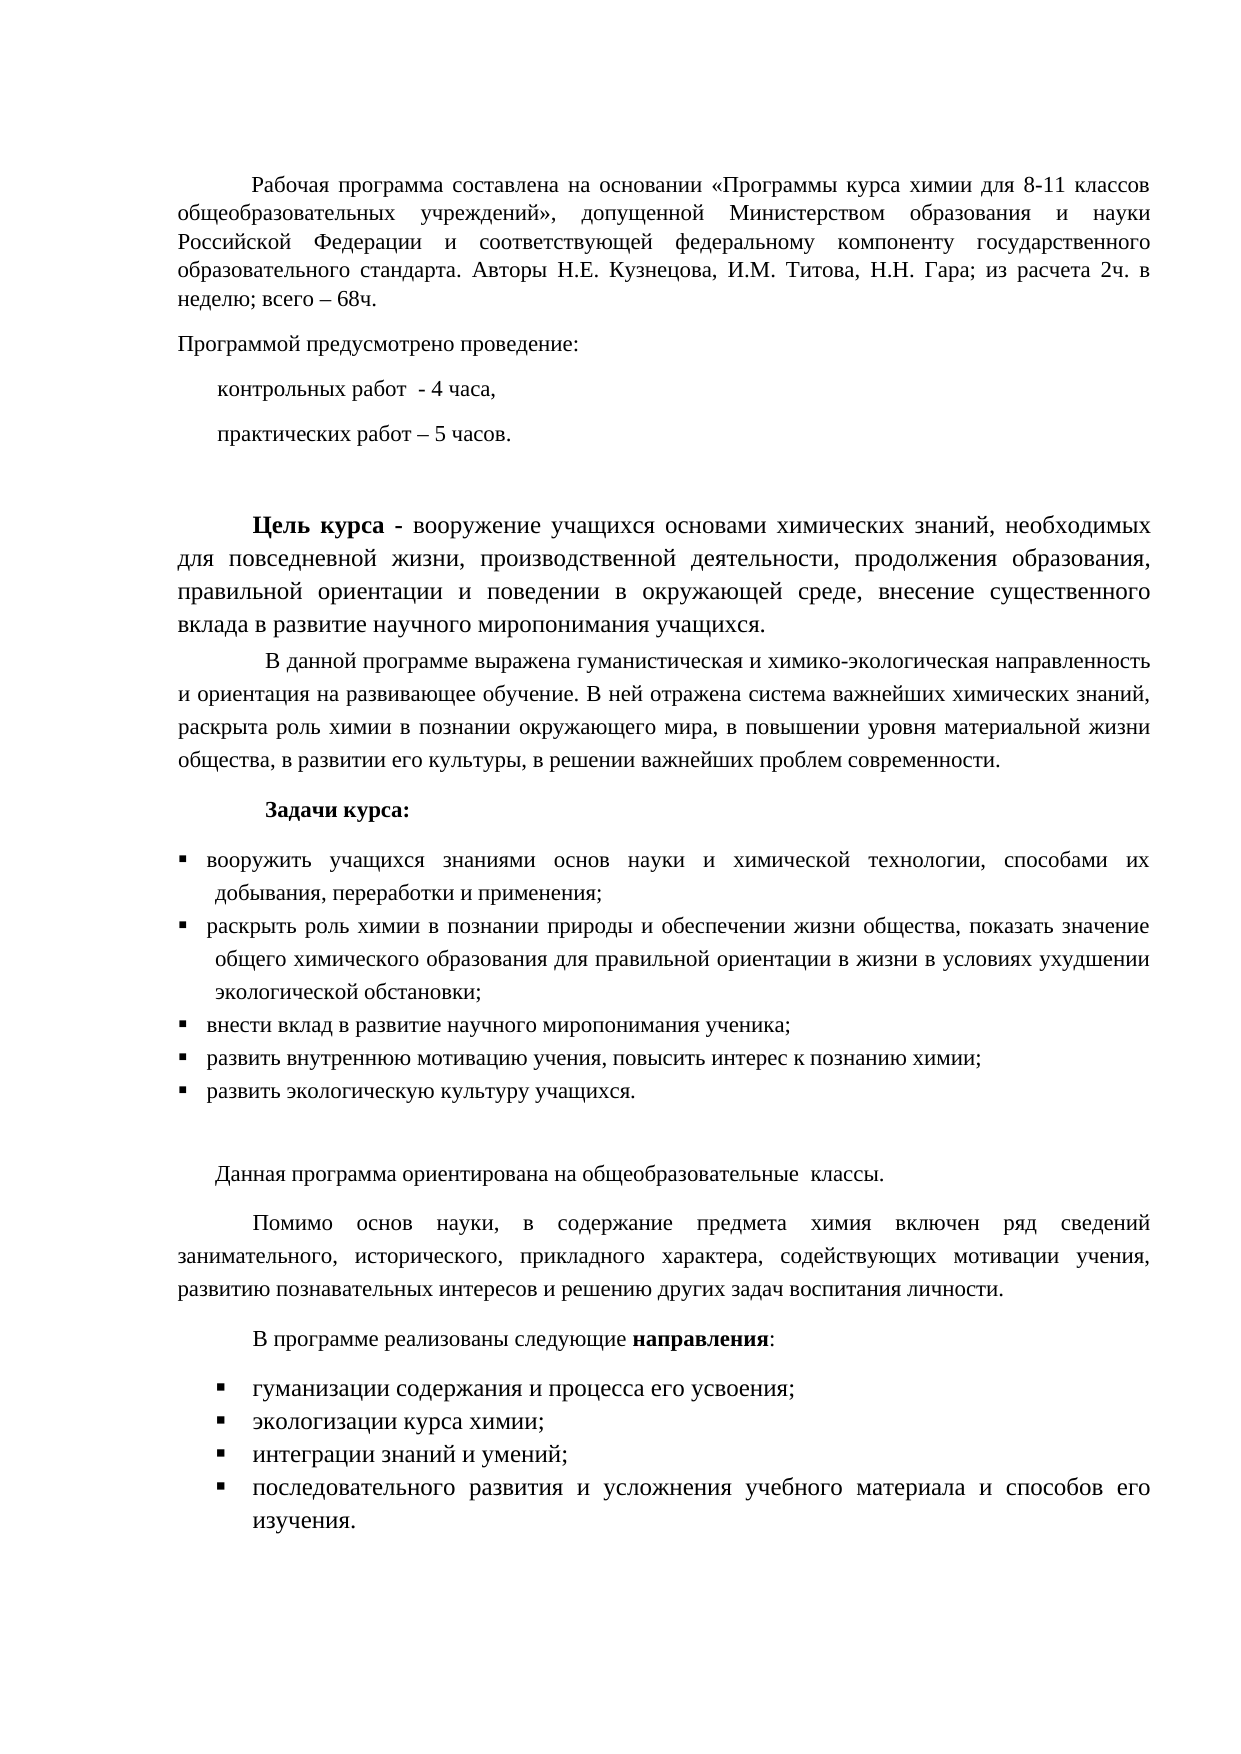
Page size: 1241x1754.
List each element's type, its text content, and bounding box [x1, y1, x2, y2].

list внести вклад в развитие научного миропонимания ученика; [177, 1006, 1152, 1039]
list последовательного развития и усложнения учебного материала и способов его изучения. [215, 1469, 1152, 1535]
list интеграции знаний и умений; [215, 1436, 1152, 1469]
text В программе реализованы следующие направления: [177, 1320, 1152, 1353]
list раскрыть роль химии в познании природы и обеспечении жизни общества, показать значение общего химического образования для правильной ориентации в жизни в условиях ухудшении экологической обстановки; [177, 907, 1152, 1006]
text Данная программа ориентирована на общеобразовательные классы. [177, 1154, 1098, 1188]
text Рабочая программа составлена на основании «Программы курса химии для 8-11 классов общеобразовательных учреждений», допущенной Министерством образования и науки Российской Федерации и соответствующей федеральному компоненту государственного образовательного стандарта. Авторы Н.Е. Кузнецова, И.М. Титова, Н.Н. Гара; из расчета 2ч. в неделю; всего – 68ч. [177, 171, 1152, 311]
list гуманизации содержания и процесса его усвоения; [215, 1370, 1152, 1403]
text Задачи курса: [178, 791, 1152, 824]
list развить экологическую культуру учащихся. [177, 1072, 1152, 1105]
text Помимо основ науки, в содержание предмета химия включен ряд сведений занимательного, исторического, прикладного характера, содействующих мотивации учения, развитию познавательных интересов и решению других задач воспитания личности. [177, 1204, 1152, 1303]
text Программой предусмотрено проведение: [177, 330, 1152, 356]
list экологизации курса химии; [215, 1403, 1152, 1436]
text контрольных работ - 4 часа, [177, 375, 1152, 401]
subtitle Цель курса - вооружение учащихся основами химических знаний, необходимых для повседневной жизни, производственной деятельности, продолжения образования, правильной ориентации и поведении в окружающей среде, внесение существенного вклада в развитие научного миропонимания учащихся. [177, 510, 1152, 638]
list развить внутреннюю мотивацию учения, повысить интерес к познанию химии; [177, 1039, 1152, 1072]
list вооружить учащихся знаниями основ науки и химической технологии, способами их добывания, переработки и применения; [177, 841, 1152, 907]
text В данной программе выражена гуманистическая и химико-экологическая направленность и ориентация на развивающее обучение. В ней отражена система важнейших химических знаний, раскрыта роль химии в познании окружающего мира, в повышении уровня материальной жизни общества, в развитии его культуры, в решении важнейших проблем современности. [178, 642, 1152, 774]
text практических работ – 5 часов. [177, 420, 1152, 446]
